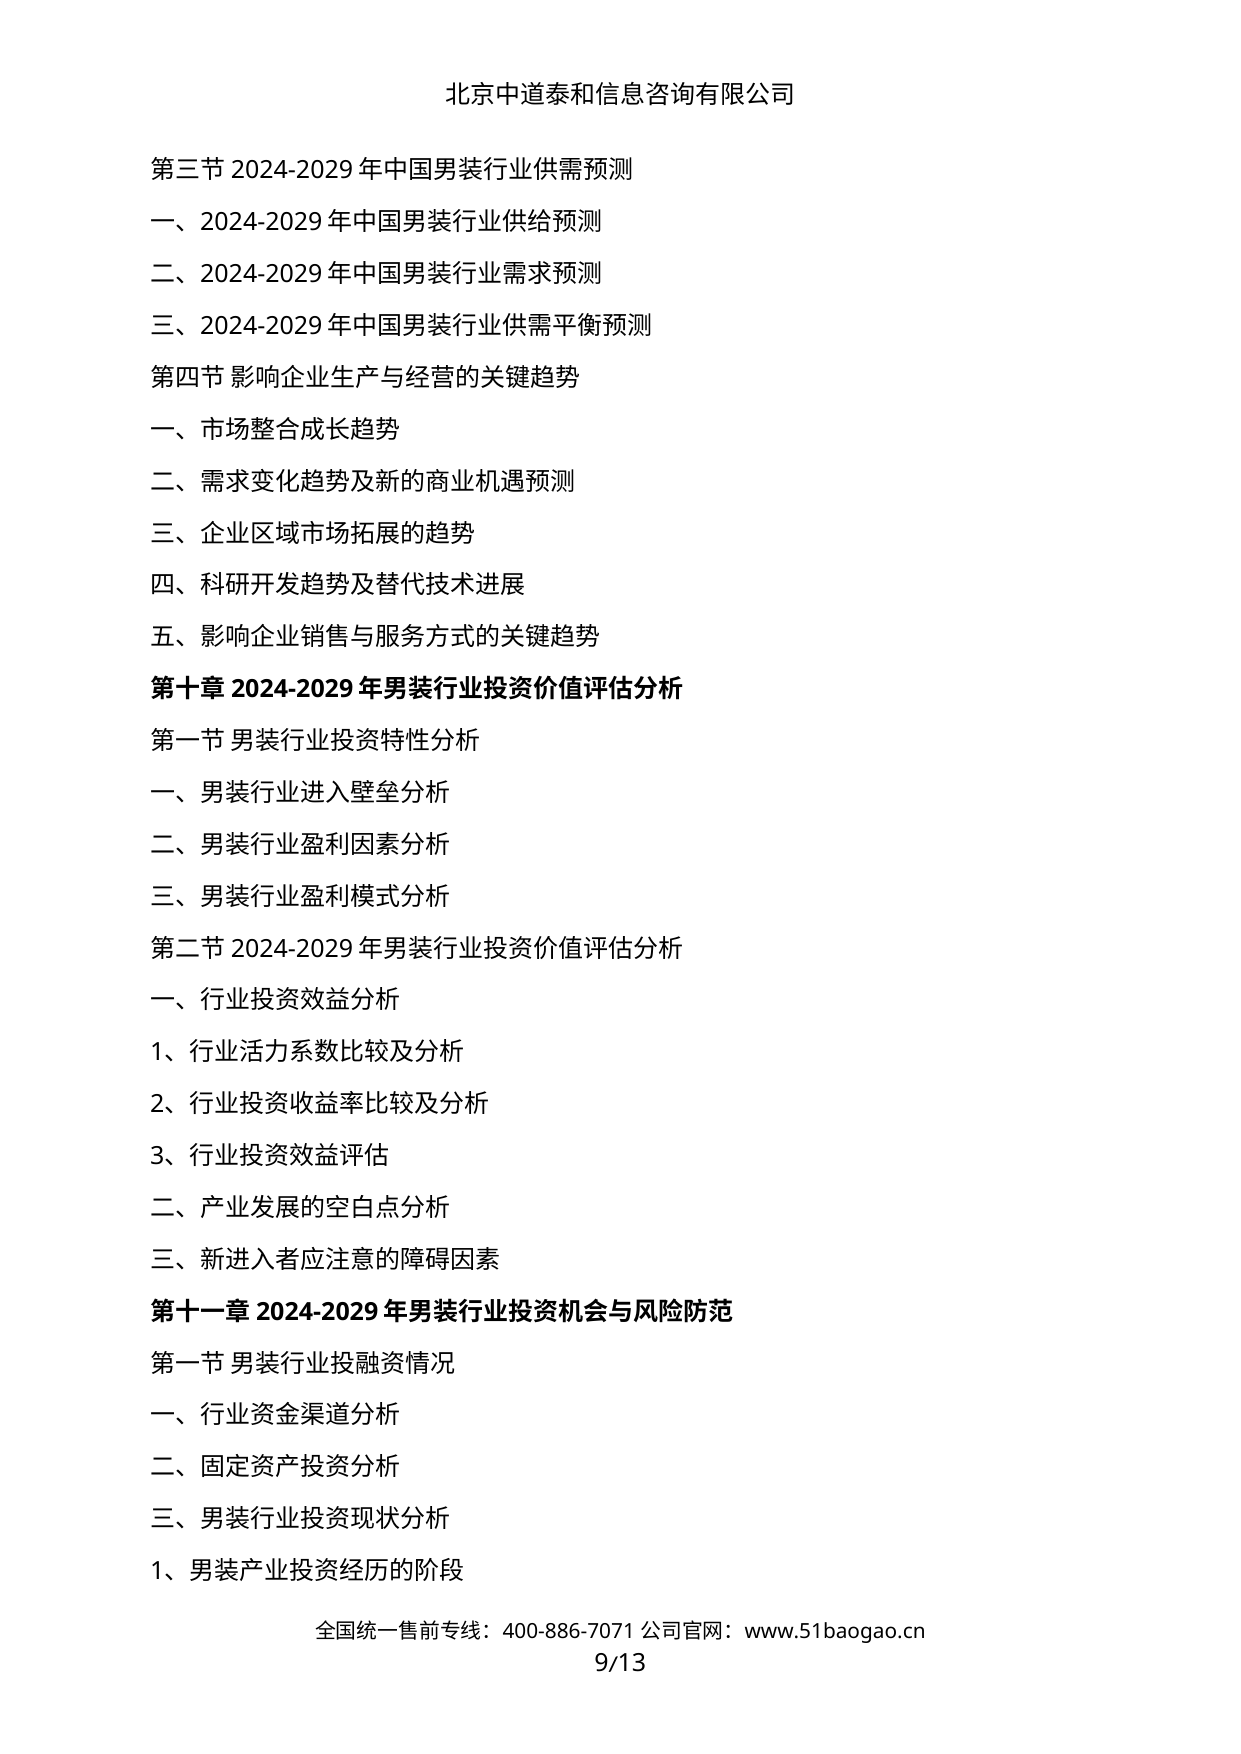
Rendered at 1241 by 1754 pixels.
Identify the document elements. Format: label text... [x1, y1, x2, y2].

text 一、行业投资效益分析 [150, 980, 1090, 1016]
text 第三节 2024-2029年中国男装行业供需预测 [150, 150, 1090, 186]
text 二、固定资产投资分析 [150, 1447, 1090, 1483]
text 二、男装行业盈利因素分析 [150, 824, 1090, 861]
text 第二节 2024-2029年男装行业投资价值评估分析 [150, 928, 1090, 964]
text 第十一章 2024-2029年男装行业投资机会与风险防范 [150, 1291, 1090, 1327]
text 第一节 男装行业投融资情况 [150, 1343, 1090, 1379]
text 五、影响企业销售与服务方式的关键趋势 [150, 617, 1090, 653]
text 一、行业资金渠道分析 [150, 1395, 1090, 1431]
text 1、行业活力系数比较及分析 [150, 1032, 1090, 1068]
text 第十章 2024-2029年男装行业投资价值评估分析 [150, 669, 1090, 705]
text 二、产业发展的空白点分析 [150, 1187, 1090, 1224]
text 一、男装行业进入壁垒分析 [150, 772, 1090, 809]
text 二、需求变化趋势及新的商业机遇预测 [150, 461, 1090, 497]
text 一、市场整合成长趋势 [150, 409, 1090, 446]
text 3、行业投资效益评估 [150, 1136, 1090, 1172]
text 1、男装产业投资经历的阶段 [150, 1551, 1090, 1587]
text 一、2024-2029年中国男装行业供给预测 [150, 202, 1090, 238]
text 二、2024-2029年中国男装行业需求预测 [150, 254, 1090, 290]
text 三、2024-2029年中国男装行业供需平衡预测 [150, 306, 1090, 342]
text 三、新进入者应注意的障碍因素 [150, 1239, 1090, 1276]
text 2、行业投资收益率比较及分析 [150, 1084, 1090, 1120]
text 三、男装行业盈利模式分析 [150, 876, 1090, 912]
text 第四节 影响企业生产与经营的关键趋势 [150, 357, 1090, 394]
text 三、企业区域市场拓展的趋势 [150, 513, 1090, 549]
text 三、男装行业投资现状分析 [150, 1499, 1090, 1535]
text 第一节 男装行业投资特性分析 [150, 721, 1090, 757]
text 四、科研开发趋势及替代技术进展 [150, 565, 1090, 601]
